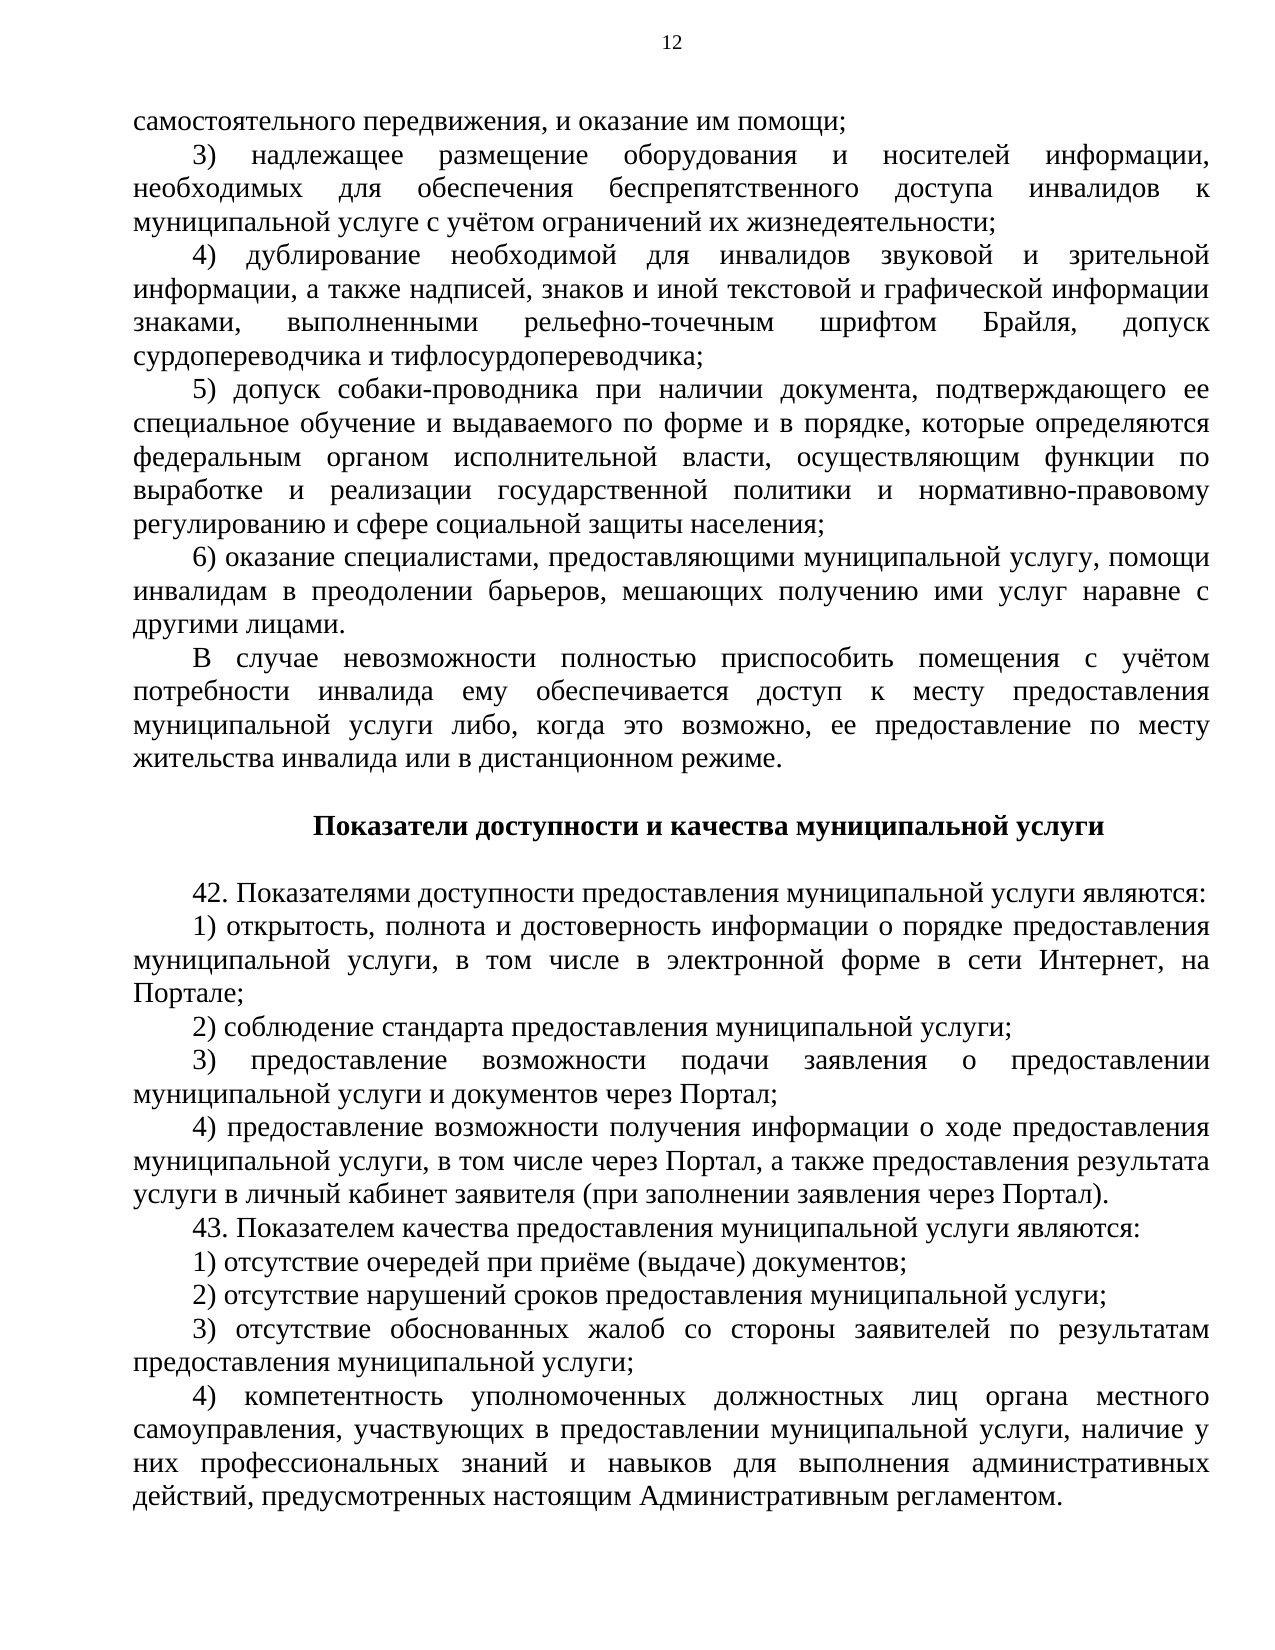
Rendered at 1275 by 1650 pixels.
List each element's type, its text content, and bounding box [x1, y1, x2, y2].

text 6) оказание специалистами, предоставляющими муниципальной услугу, помощи инвалидам в преодолении барьеров, мешающих получению ими услуг наравне с другими лицами. [133, 539, 1211, 640]
text 3) предоставление возможности подачи заявления о предоставлении муниципальной услуги и документов через Портал; [133, 1042, 1211, 1109]
text 3) надлежащее размещение оборудования и носителей информации, необходимых для обеспечения беспрепятственного доступа инвалидов к муниципальной услуге с учётом ограничений их жизнедеятельности; [133, 137, 1211, 237]
text Показатели доступности и качества муниципальной услуги [133, 808, 1211, 841]
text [133, 103, 1211, 137]
text 1) открытость, полнота и достоверность информации о порядке предоставления муниципальной услуги, в том числе в электронной форме в сети Интернет, на Портале; [133, 908, 1211, 1009]
text 1) отсутствие очередей при приёме (выдаче) документов; [133, 1244, 1211, 1277]
text 4) дублирование необходимой для инвалидов звуковой и зрительной информации, а также надписей, знаков и иной текстовой и графической информации знаками, выполненными рельефно-точечным шрифтом Брайля, допуск сурдопереводчика и тифлосурдопереводчика; [133, 237, 1211, 372]
text 2) отсутствие нарушений сроков предоставления муниципальной услуги; [133, 1277, 1211, 1311]
text 42. Показателями доступности предоставления муниципальной услуги являются: [133, 875, 1211, 908]
text 2) соблюдение стандарта предоставления муниципальной услуги; [133, 1009, 1211, 1042]
text 5) допуск собаки-проводника при наличии документа, подтверждающего ее специальное обучение и выдаваемого по форме и в порядке, которые определяются федеральным органом исполнительной власти, осуществляющим функции по выработке и реализации государственной политики и нормативно-правовому регулированию и сфере социальной защиты населения; [133, 372, 1211, 539]
text 3) отсутствие обоснованных жалоб со стороны заявителей по результатам предоставления муниципальной услуги; [133, 1311, 1211, 1378]
text В случае невозможности полностью приспособить помещения с учётом потребности инвалида ему обеспечивается доступ к месту предоставления муниципальной услуги либо, когда это возможно, ее предоставление по месту жительства инвалида или в дистанционном режиме. [133, 640, 1211, 774]
text 4) компетентность уполномоченных должностных лиц органа местного самоуправления, участвующих в предоставлении муниципальной услуги, наличие у них профессиональных знаний и навыков для выполнения административных действий, предусмотренных настоящим Административным регламентом. [133, 1378, 1211, 1512]
text 43. Показателем качества предоставления муниципальной услуги являются: [133, 1210, 1211, 1244]
text 4) предоставление возможности получения информации о ходе предоставления муниципальной услуги, в том числе через Портал, а также предоставления результата услуги в личный кабинет заявителя (при заполнении заявления через Портал). [133, 1109, 1211, 1210]
